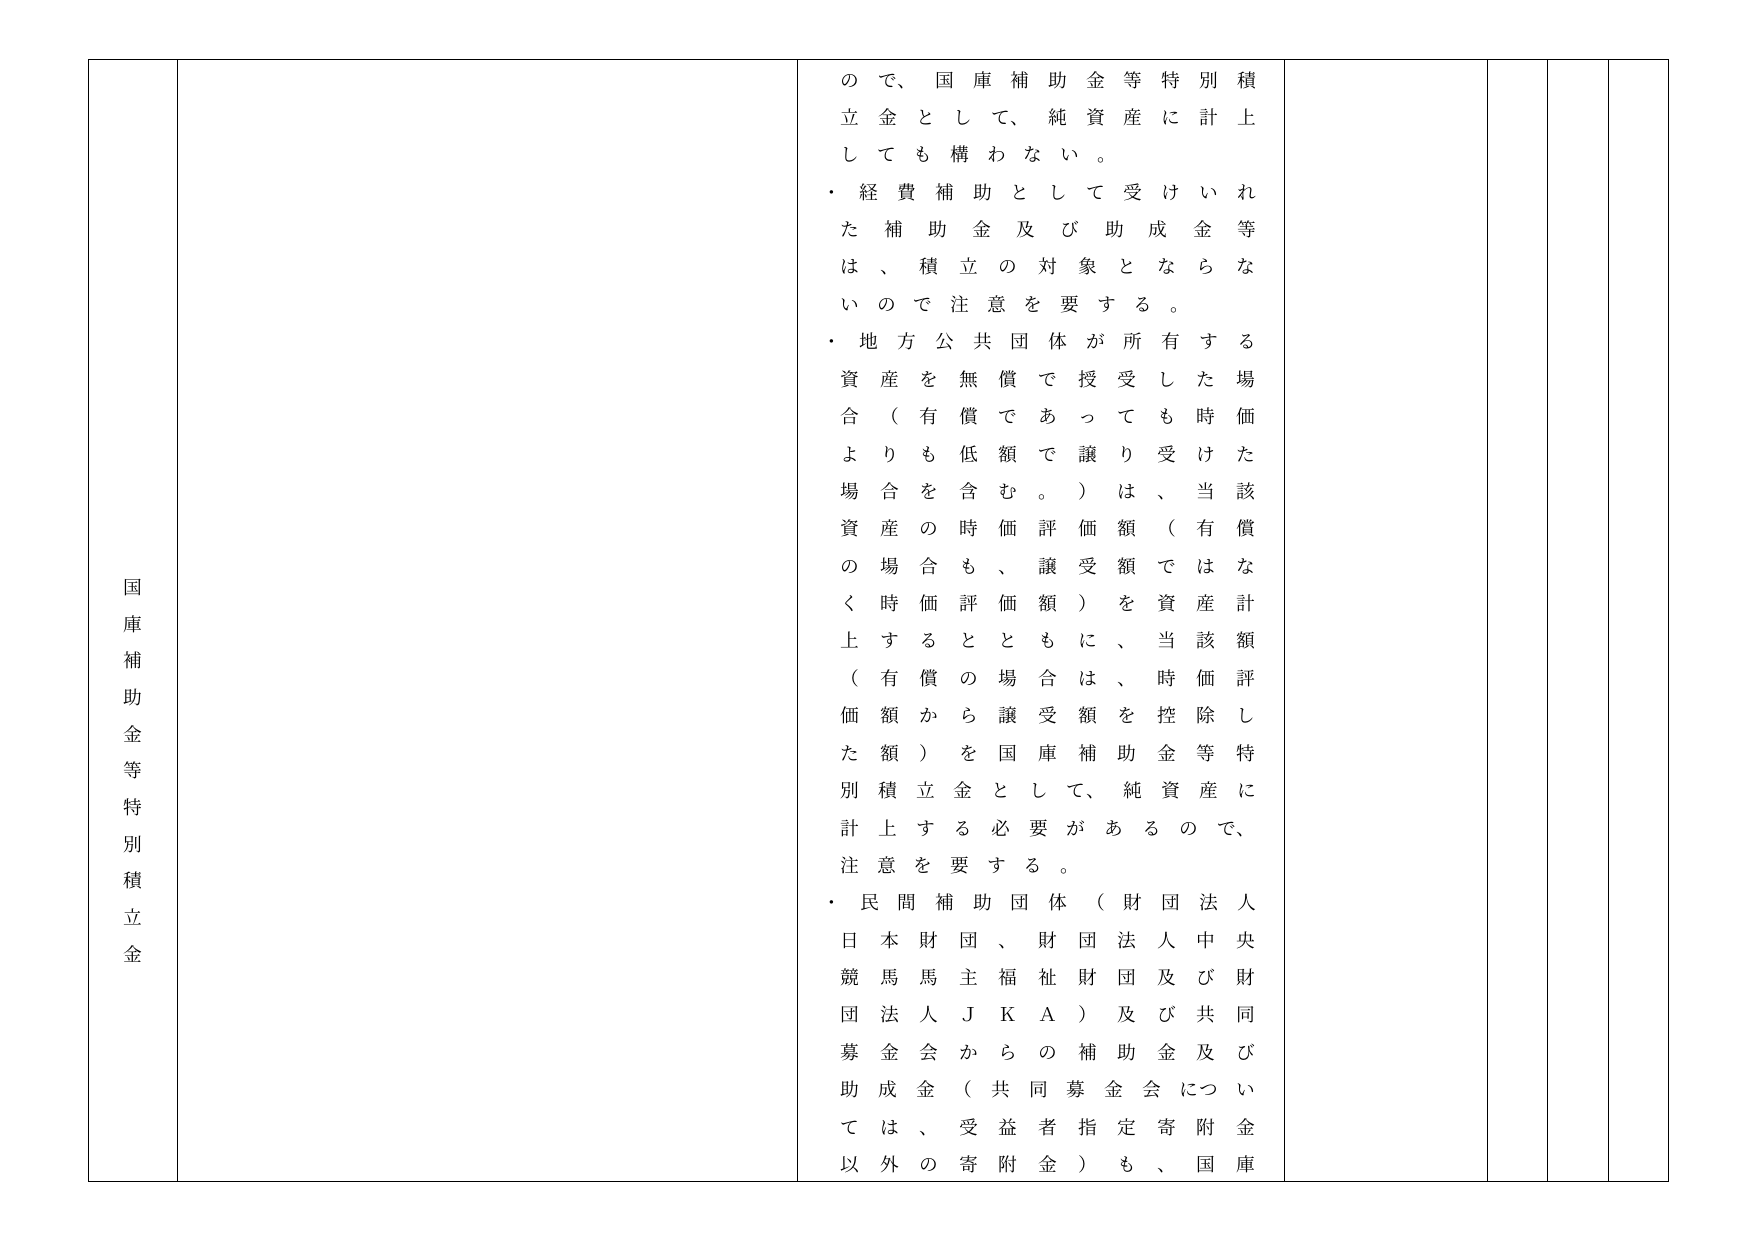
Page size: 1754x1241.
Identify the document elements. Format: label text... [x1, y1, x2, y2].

table_cell [1548, 60, 1608, 1181]
table_cell 国庫補助金等特別積立金 [89, 60, 177, 1181]
table_cell [178, 60, 797, 1181]
table_cell [1488, 60, 1547, 1181]
table_cell ので、国庫補助金等特別積立金として、純資産に計上しても構わない。 ・経費補助として受けいれた補助金及び助成金等は、積立の対象とならないので注意を要する。 ・地方公共団体が所有する資産を無償で授受した場合（有償であっても時価よりも低額で譲り受けた場合を含む。）は、当該資産の時価評価額（有償の場合も、譲受額ではなく時価評価額）を資産計上するとともに、当該額（有償の場合は、時価評価額から譲受額を控除した額）を国庫補助金等特別積立金として、純資産に計上する必要があるので、注意を要する。 ・民間補助団体（財団法人日本財団、財団法人中央競馬馬主福祉財団及び財団法人ＪＫＡ）及び共同募金会からの補助金及び助成金（共同募金会については、受益者指定寄附金以外の寄附金）も、国庫補助金等特別積立金として積み立てる必要があるので注意を要する。 ・共同募金会からの寄附が受益者指定寄附金の場合は基本金として会計処理することになるので注意を要する。 [798, 60, 1284, 1181]
table_cell [1285, 60, 1487, 1181]
table_cell [1609, 60, 1668, 1181]
